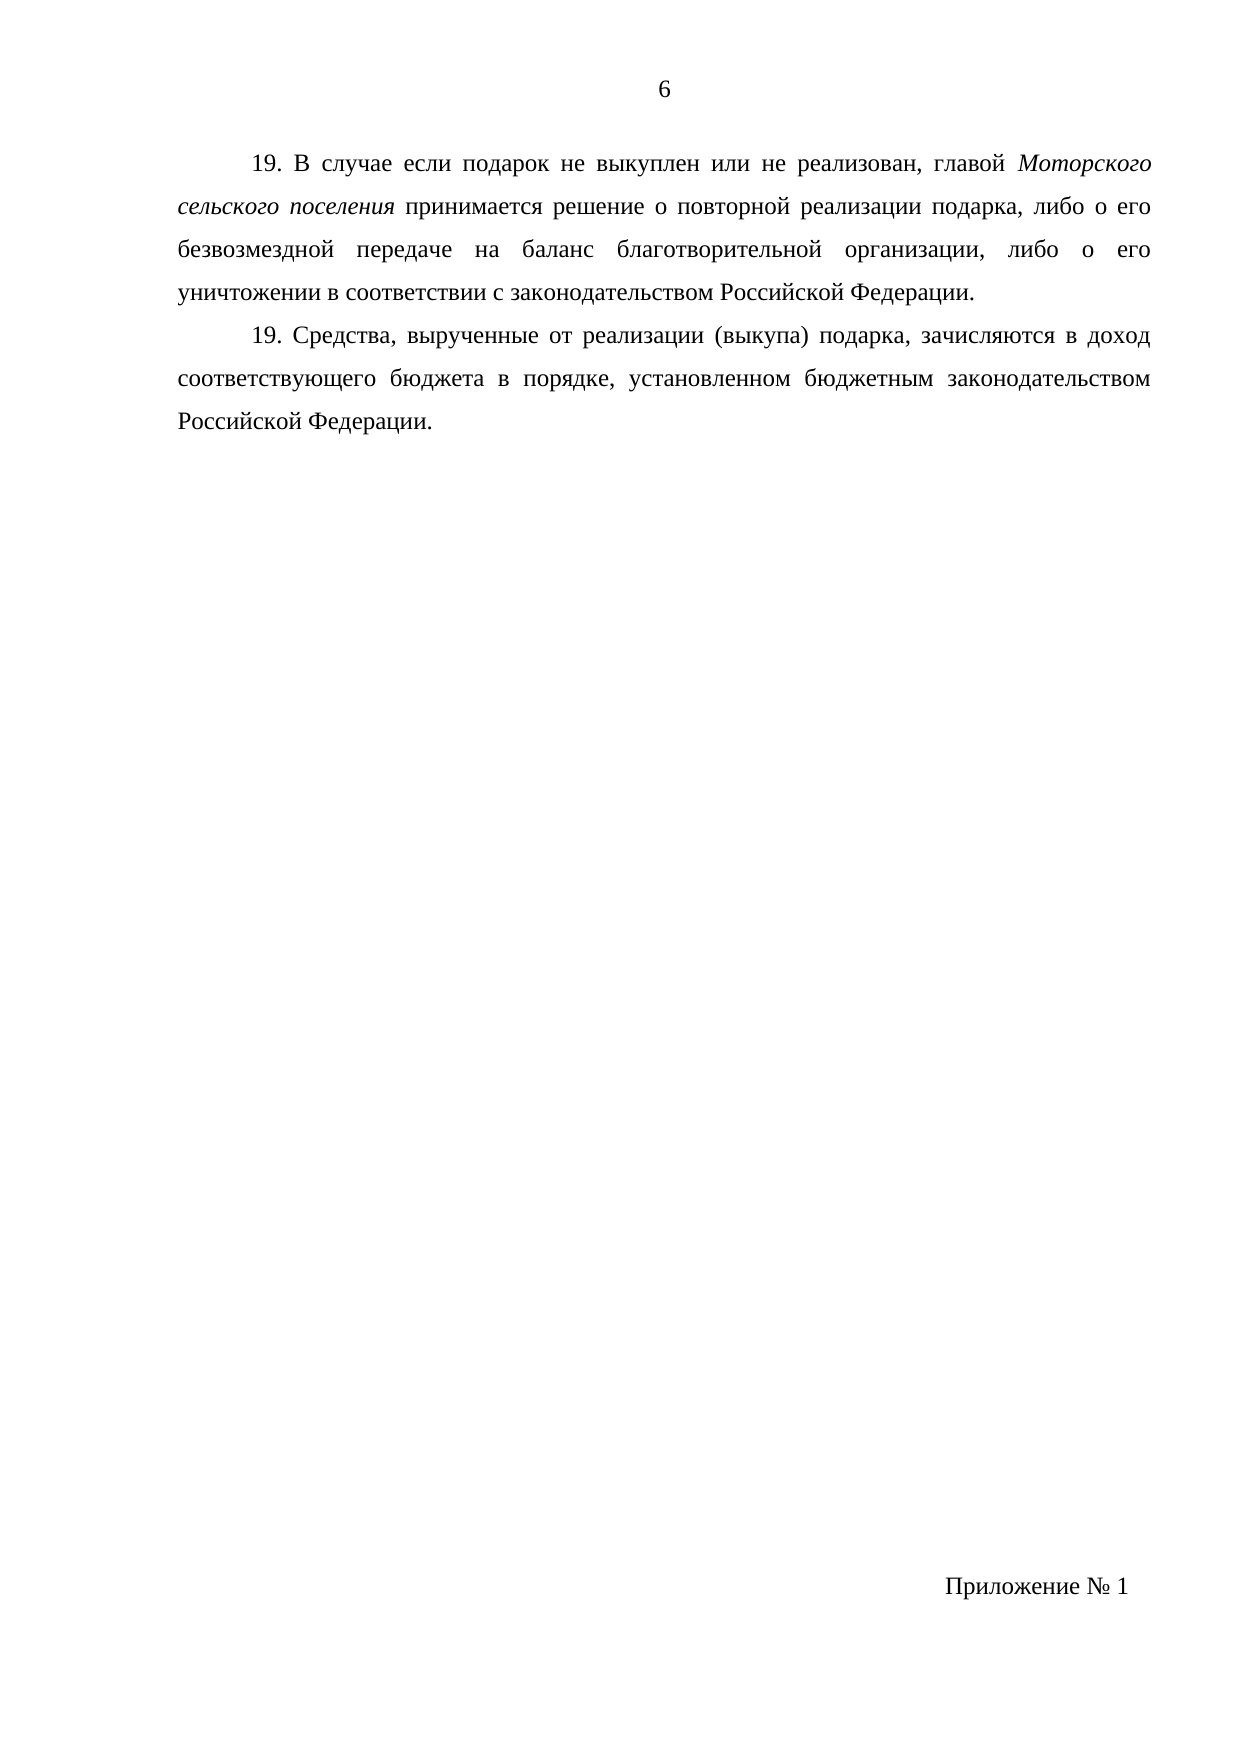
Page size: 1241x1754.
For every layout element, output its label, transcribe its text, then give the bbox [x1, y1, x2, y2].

text 19. В случае если подарок не выкуплен или не реализован, главой Моторского сельского поселения принимается решение о повторной реализации подарка, либо о его безвозмездной передаче на баланс благотворительной организации, либо о его уничтожении в соответствии с законодательством Российской Федерации. [177, 148, 1152, 306]
text Приложение № 1 [945, 1571, 1152, 1599]
text 19. Средства, вырученные от реализации (выкупа) подарка, зачисляются в доход соответствующего бюджета в порядке, установленном бюджетным законодательством Российской Федерации. [177, 320, 1152, 435]
